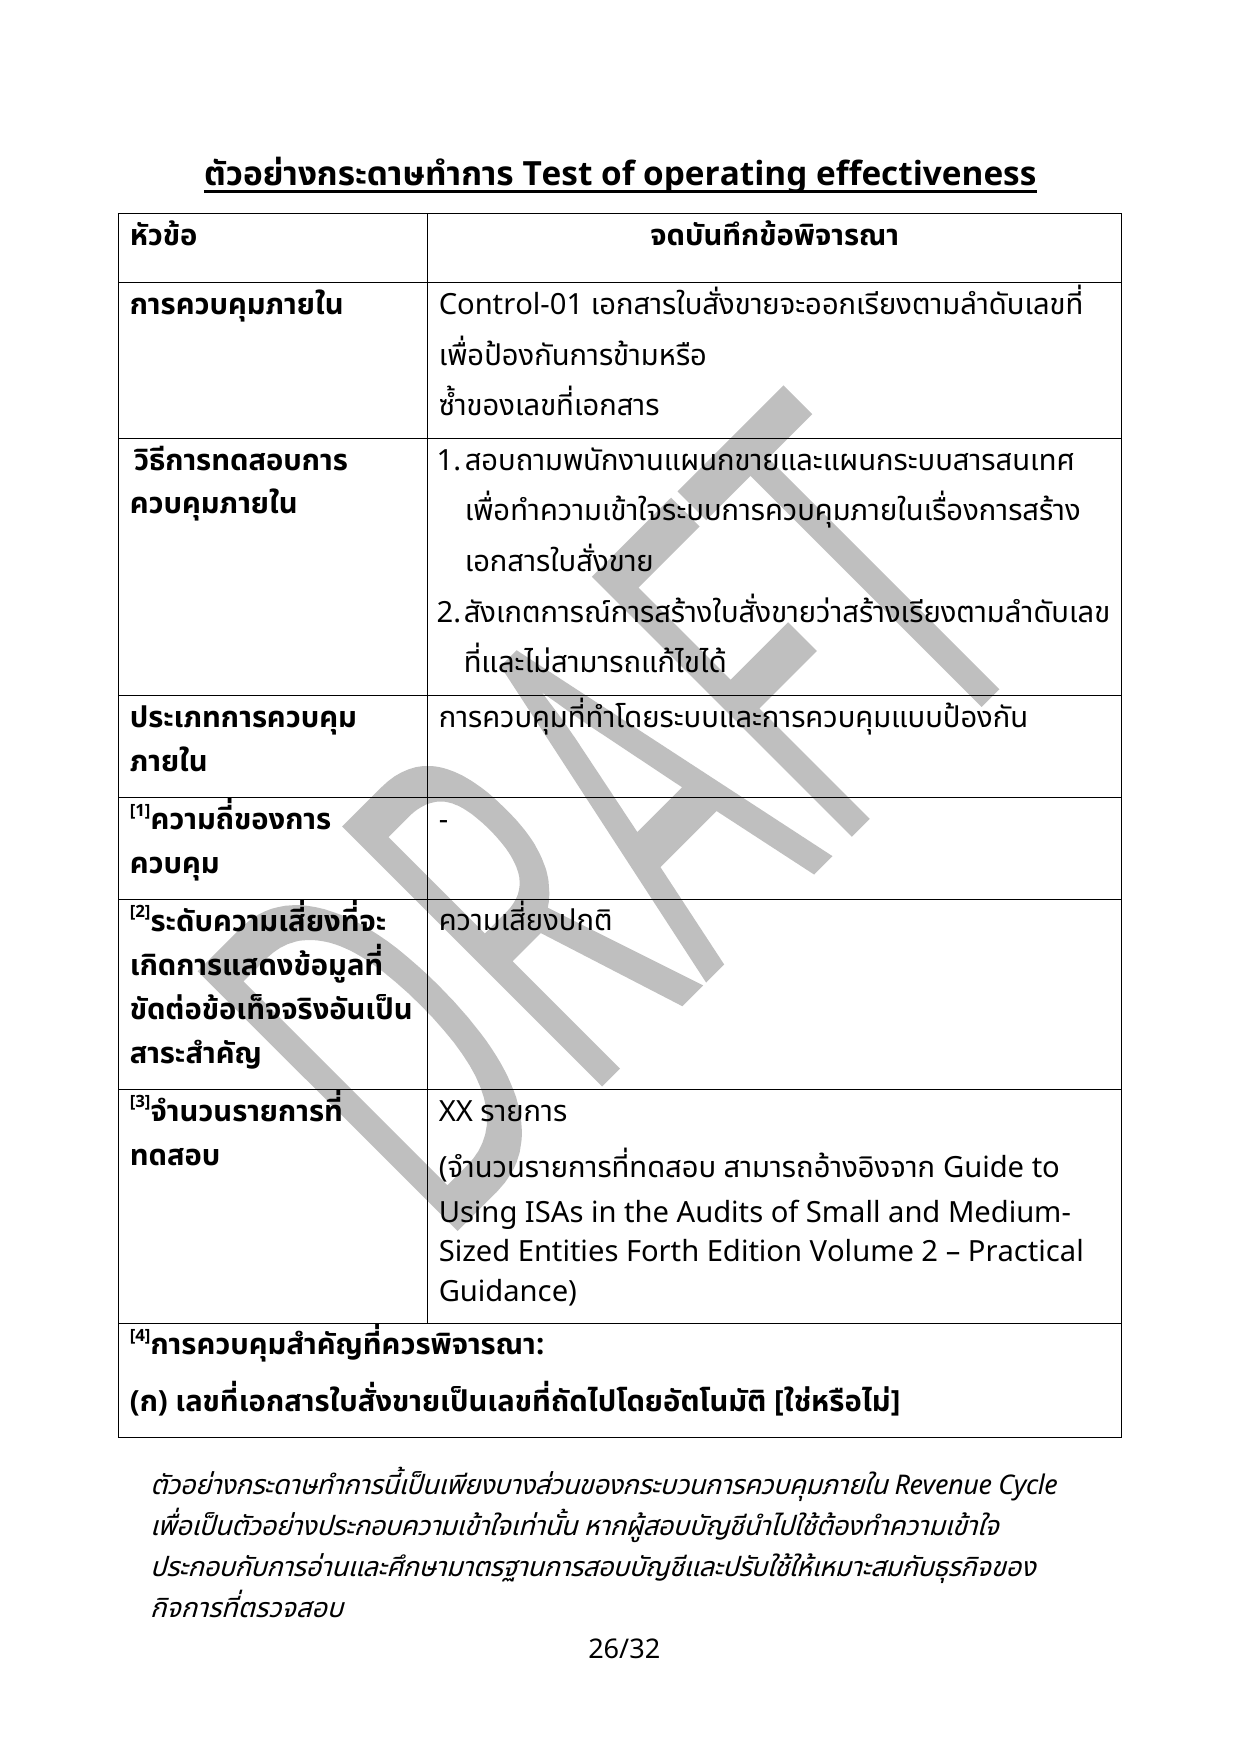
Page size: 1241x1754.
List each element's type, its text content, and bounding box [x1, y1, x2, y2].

table_cell การควบคุมภายใน [119, 283, 427, 438]
table_cell [3]จำนวนรายการที่ทดสอบ [119, 1090, 427, 1322]
table_cell ความเสี่ยงปกติ [428, 900, 1121, 1089]
table_cell - [428, 798, 1121, 899]
text ตัวอย่างกระดาษทำการ Test of operating effectiveness [150, 150, 1090, 201]
table_header หัวข้อ [119, 214, 427, 282]
table_cell [2]ระดับความเสี่ยงที่จะเกิดการแสดงข้อมูลที่ขัดต่อข้อเท็จจริงอันเป็นสาระสำคัญ [119, 900, 427, 1089]
table_header จดบันทึกข้อพิจารณา [428, 214, 1121, 282]
table_cell สอบถามพนักงานแผนกขายและแผนกระบบสารสนเทศเพื่อทำความเข้าใจระบบการควบคุมภายในเรื่องการสร้างเอกสารใบสั่งขาย สังเกตการณ์การสร้างใบสั่งขายว่าสร้างเรียงตามลำดับเลขที่และไม่สามารถแก้ไขได้ [428, 439, 1121, 695]
table_cell [1]ความถี่ของการควบคุม [119, 798, 427, 899]
table_cell XX รายการ (จำนวนรายการที่ทดสอบ สามารถอ้างอิงจาก Guide to Using ISAs in the Audits of Small and Medium-Sized Entities Forth Edition Volume 2 – Practical Guidance) [428, 1090, 1121, 1322]
table_cell ประเภทการควบคุมภายใน [119, 696, 427, 797]
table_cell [119, 1324, 1121, 1437]
table_cell การควบคุมที่ทำโดยระบบและการควบคุมแบบป้องกัน [428, 696, 1121, 797]
table_cell Control-01 เอกสารใบสั่งขายจะออกเรียงตามลำดับเลขที่เพื่อป้องกันการข้ามหรือ ซ้ำของเลขที่เอกสาร [428, 283, 1121, 438]
table_cell วิธีการทดสอบการควบคุมภายใน [119, 439, 427, 695]
